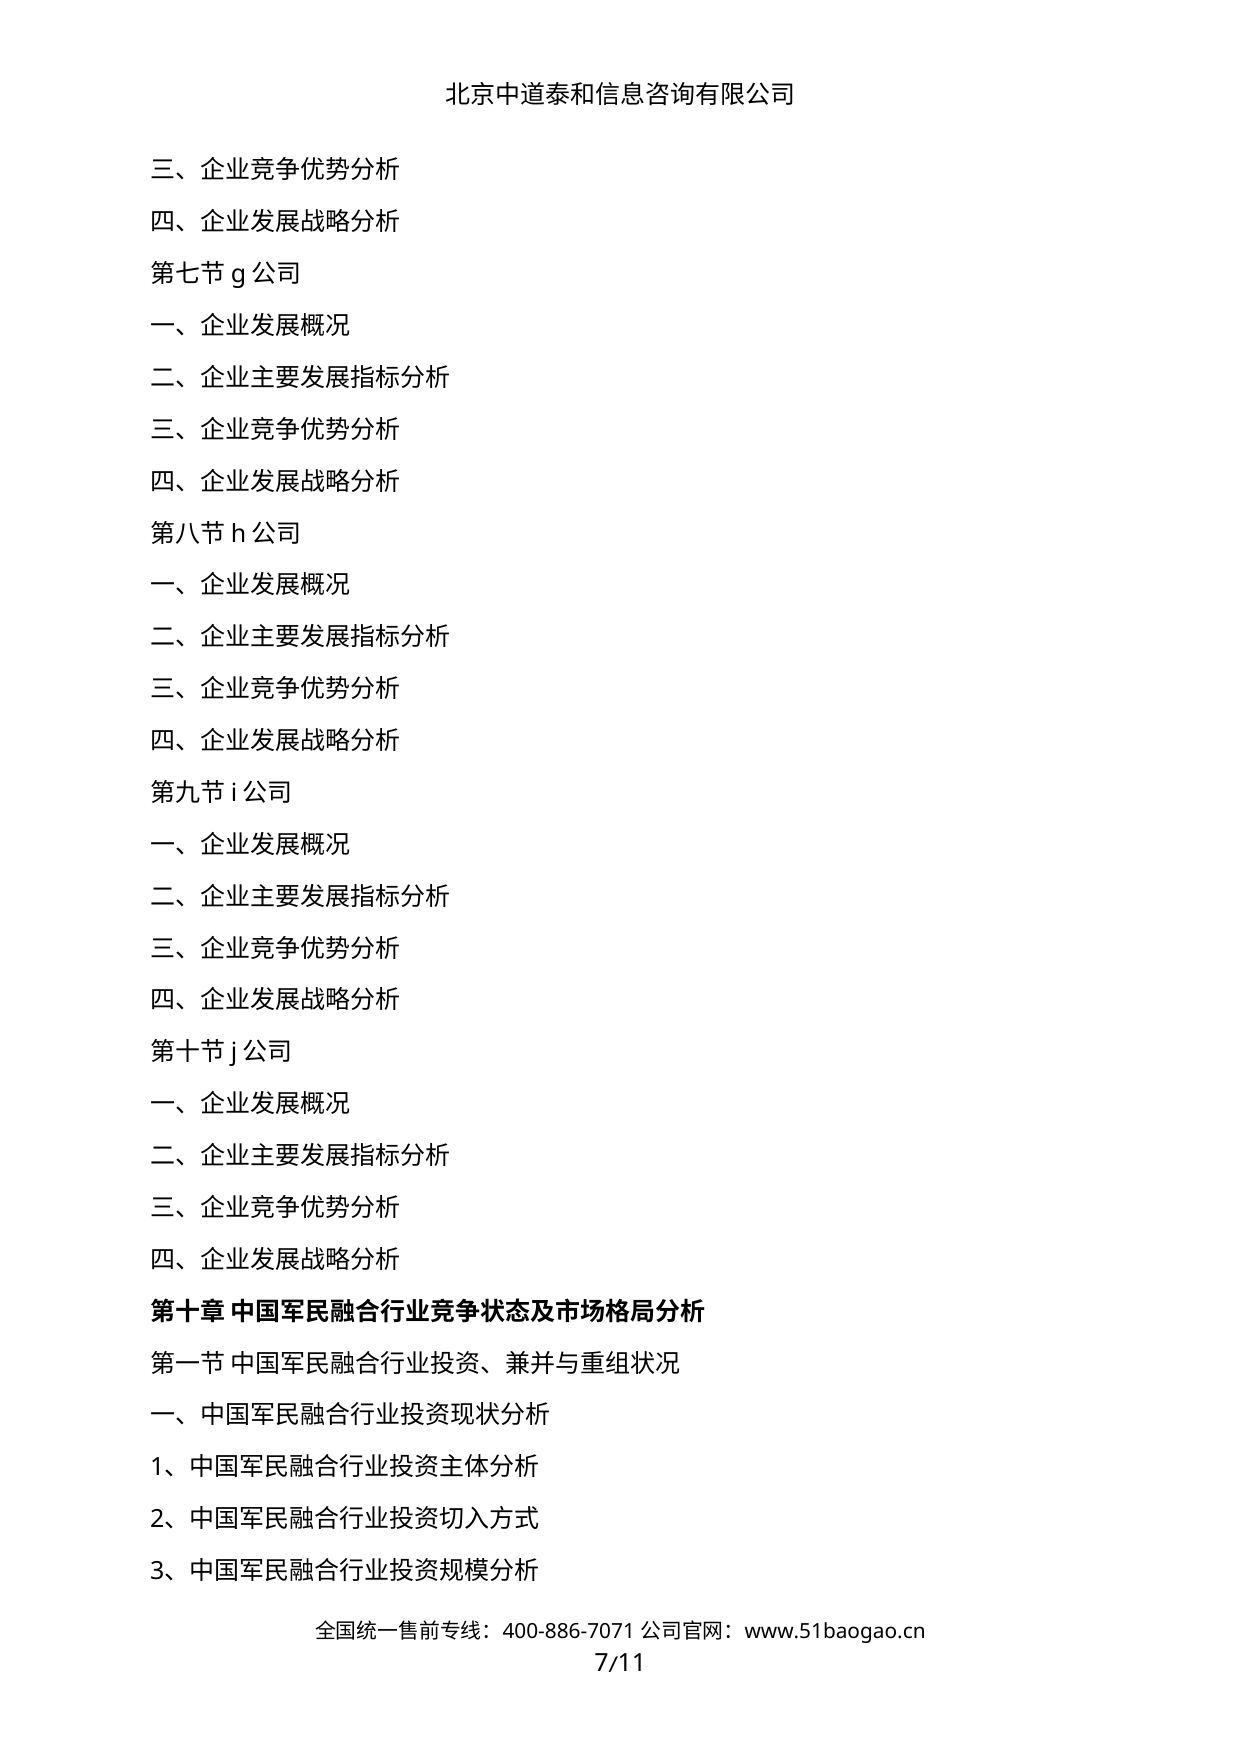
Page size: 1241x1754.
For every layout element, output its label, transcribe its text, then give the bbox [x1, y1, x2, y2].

text 三、企业竞争优势分析 [150, 1187, 1090, 1224]
text 二、企业主要发展指标分析 [150, 876, 1090, 912]
text 一、企业发展概况 [150, 824, 1090, 861]
text 一、企业发展概况 [150, 1084, 1090, 1120]
text 1、中国军民融合行业投资主体分析 [150, 1447, 1090, 1483]
text 二、企业主要发展指标分析 [150, 357, 1090, 394]
text 四、企业发展战略分析 [150, 461, 1090, 497]
text 第八节 h公司 [150, 513, 1090, 549]
text 第七节 g公司 [150, 254, 1090, 290]
text 第一节 中国军民融合行业投资、兼并与重组状况 [150, 1343, 1090, 1379]
text 第十章 中国军民融合行业竞争状态及市场格局分析 [150, 1291, 1090, 1327]
text 第九节 i公司 [150, 772, 1090, 809]
text 四、企业发展战略分析 [150, 980, 1090, 1016]
text 三、企业竞争优势分析 [150, 928, 1090, 964]
text 三、企业竞争优势分析 [150, 150, 1090, 186]
text 四、企业发展战略分析 [150, 1239, 1090, 1276]
text 二、企业主要发展指标分析 [150, 617, 1090, 653]
text 3、中国军民融合行业投资规模分析 [150, 1551, 1090, 1587]
text 三、企业竞争优势分析 [150, 669, 1090, 705]
text 一、中国军民融合行业投资现状分析 [150, 1395, 1090, 1431]
text 三、企业竞争优势分析 [150, 409, 1090, 446]
text 2、中国军民融合行业投资切入方式 [150, 1499, 1090, 1535]
text 四、企业发展战略分析 [150, 721, 1090, 757]
text 第十节 j公司 [150, 1032, 1090, 1068]
text 一、企业发展概况 [150, 565, 1090, 601]
text 一、企业发展概况 [150, 306, 1090, 342]
text 二、企业主要发展指标分析 [150, 1136, 1090, 1172]
text 四、企业发展战略分析 [150, 202, 1090, 238]
